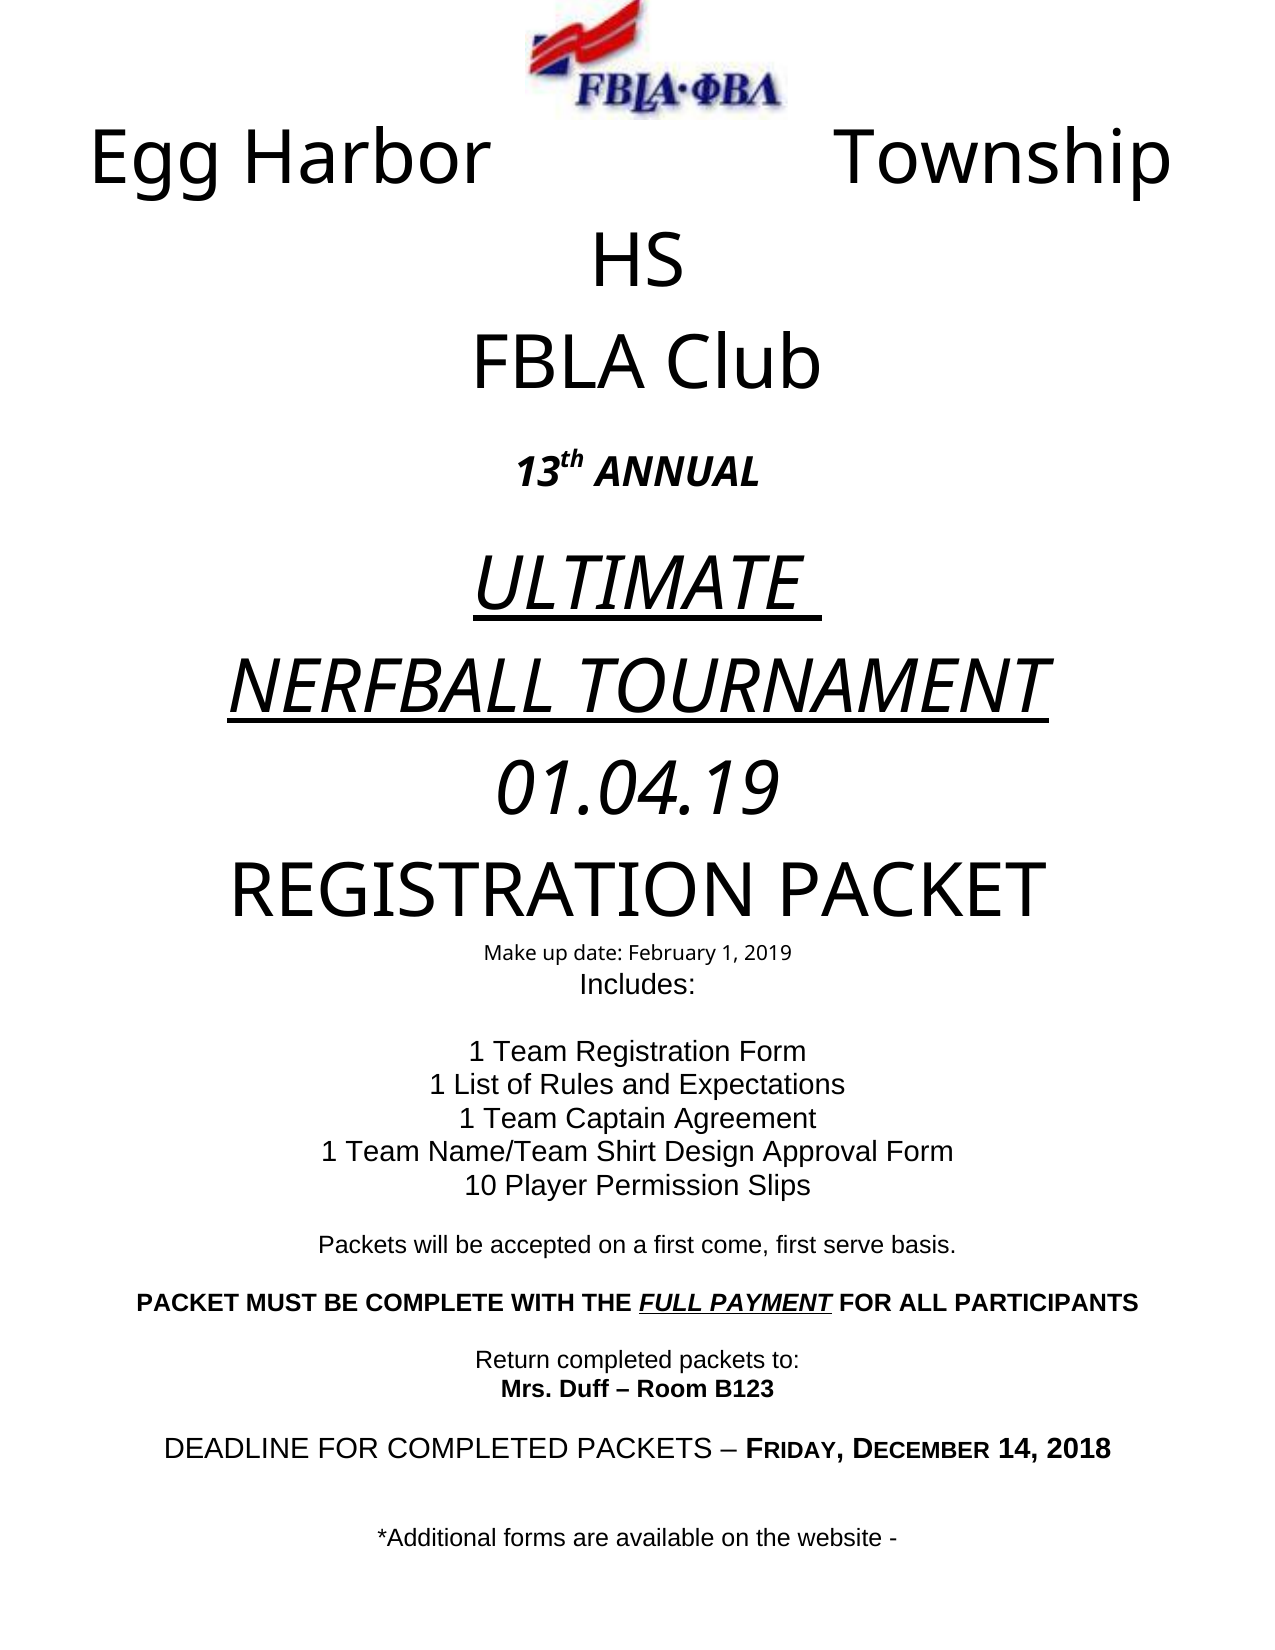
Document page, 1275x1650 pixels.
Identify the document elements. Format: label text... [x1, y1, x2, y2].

text REGISTRATION PACKET [75, 836, 1200, 938]
text DEADLINE FOR COMPLETED PACKETS – Friday, December 14, 2018 [75, 1432, 1200, 1465]
text Mrs. Duff – Room B123 [75, 1374, 1200, 1403]
text *Additional forms are available on the website - [75, 1523, 1200, 1551]
picture [525, 0, 788, 120]
text 1 List of Rules and Expectations [75, 1067, 1200, 1101]
text NERFBALL TOURNAMENT [75, 632, 1200, 734]
text 1 Team Registration Form [75, 1034, 1200, 1067]
text Return completed packets to: [75, 1345, 1200, 1374]
text 01.04.19 [75, 734, 1200, 836]
text Packets will be accepted on a first come, first serve basis. [75, 1230, 1200, 1259]
text Includes: [75, 967, 1200, 1000]
text FBLA Club [75, 308, 1200, 410]
text 13th ANNUAL [75, 442, 1200, 498]
text Egg Harbor Township HS [75, 104, 1200, 308]
text 10 Player Permission Slips [75, 1168, 1200, 1202]
text PACKET MUST BE COMPLETE WITH THE FULL PAYMENT FOR ALL PARTICIPANTS [75, 1288, 1200, 1317]
text Make up date: February 1, 2019 [75, 938, 1200, 967]
subtitle ULTIMATE [75, 529, 1200, 632]
text 1 Team Name/Team Shirt Design Approval Form [75, 1134, 1200, 1168]
text 1 Team Captain Agreement [75, 1101, 1200, 1134]
